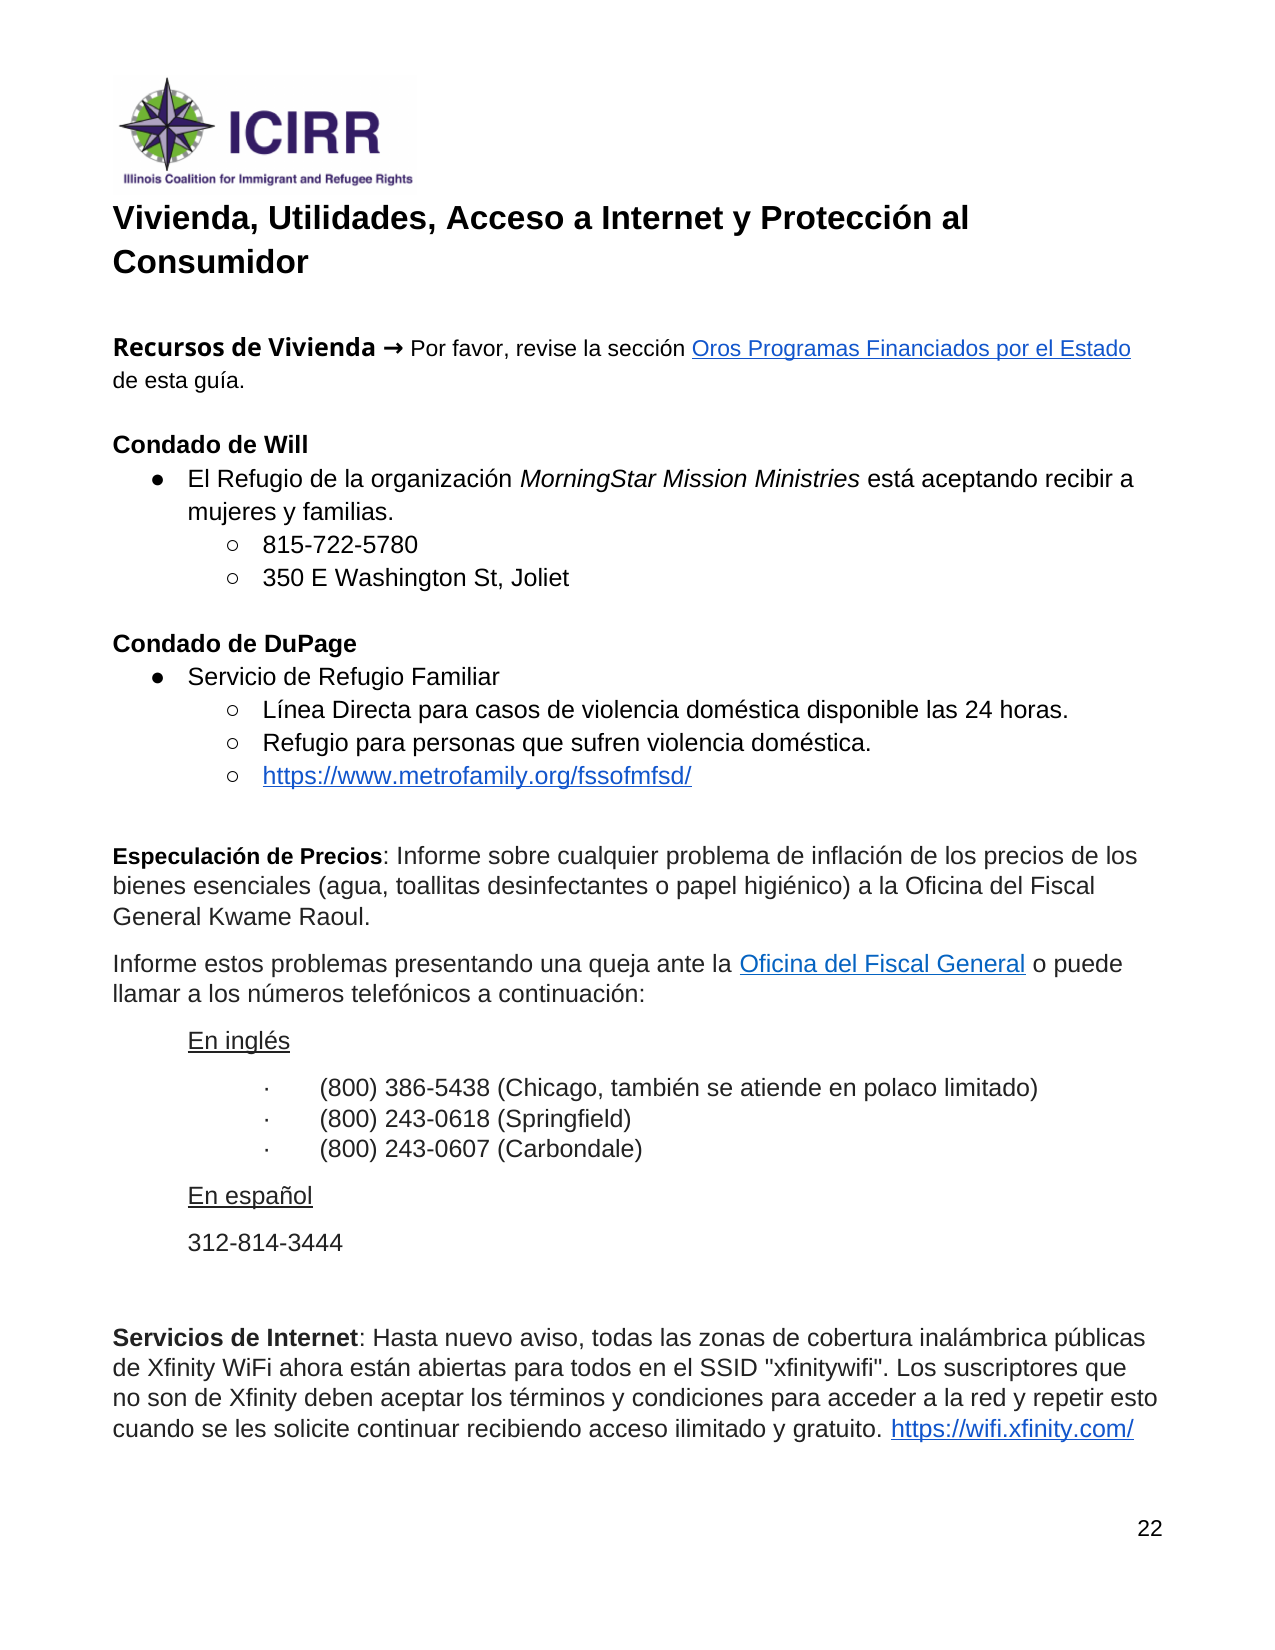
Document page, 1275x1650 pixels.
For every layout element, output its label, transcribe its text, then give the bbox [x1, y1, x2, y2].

text · (800) 243-0607 (Carbondale) [262, 1134, 1162, 1163]
text Informe estos problemas presentando una queja ante la Oficina del Fiscal General o puede llamar a los números telefónicos a continuación: [112, 949, 1162, 1008]
list Línea Directa para casos de violencia doméstica disponible las 24 horas. [225, 695, 1162, 723]
list El Refugio de la organización MorningStar Mission Ministries está aceptando recibir a mujeres y familias. [150, 463, 1162, 525]
list https://www.metrofamily.org/fssofmfsd/ [225, 761, 1162, 789]
text Especulación de Precios: Informe sobre cualquier problema de inflación de los precios de los bienes esenciales (agua, toallitas desinfectantes o papel higiénico) a la Oficina del Fiscal General Kwame Raoul. [112, 841, 1162, 930]
list 815-722-5780 [225, 529, 1162, 558]
text · (800) 243-0618 (Springfield) [262, 1104, 1162, 1132]
text En español [187, 1181, 1162, 1210]
text Condado de DuPage [112, 629, 1162, 657]
subtitle Vivienda, Utilidades, Acceso a Internet y Protección al Consumidor [112, 198, 1162, 281]
list Servicio de Refugio Familiar [150, 662, 1162, 690]
text Servicios de Internet: Hasta nuevo aviso, todas las zonas de cobertura inalámbrica públicas de Xfinity WiFi ahora están abiertas para todos en el SSID "xfinitywifi". Los suscriptores que no son de Xfinity deben aceptar los términos y condiciones para acceder a la red y repetir esto cuando se les solicite continuar recibiendo acceso ilimitado y gratuito. https://wifi.xfinity.com/ [112, 1322, 1162, 1442]
text Condado de Will [112, 431, 1162, 459]
list 350 E Washington St, Joliet [225, 563, 1162, 591]
text · (800) 386-5438 (Chicago, también se atiende en polaco limitado) [262, 1073, 1162, 1102]
text En inglés [187, 1026, 1162, 1055]
list Refugio para personas que sufren violencia doméstica. [225, 728, 1162, 756]
picture [112, 75, 418, 195]
text 312-814-3444 [187, 1228, 1162, 1257]
text Recursos de Vivienda → Por favor, revise la sección Oros Programas Financiados por el Estado de esta guía. [112, 329, 1162, 394]
